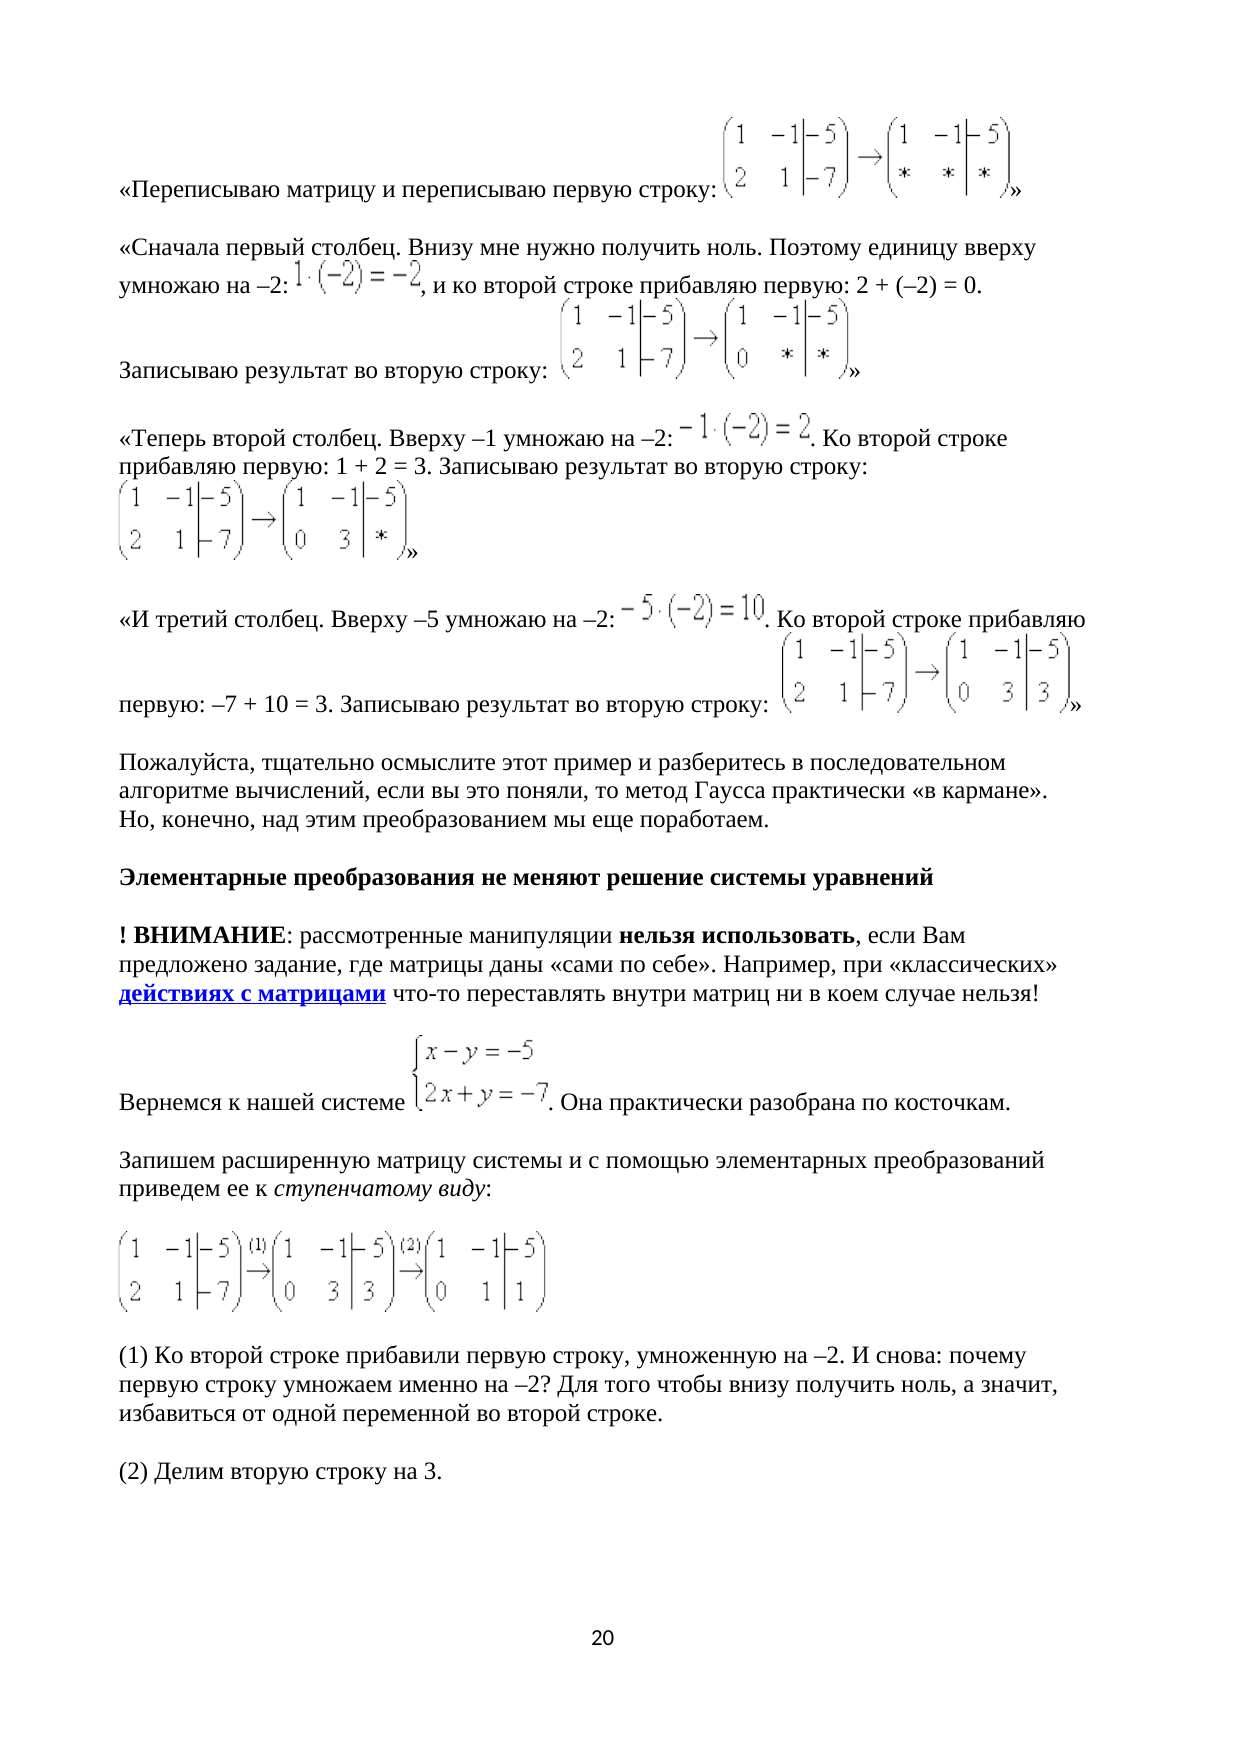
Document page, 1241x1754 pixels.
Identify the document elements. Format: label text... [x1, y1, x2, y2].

picture [621, 594, 764, 628]
text (1) Ко второй строке прибавили первую строку, умноженную на –2. И снова: почему первую строку умножаем именно на –2? Для того чтобы внизу получить ноль, а значит, избавиться от одной переменной во второй строке. [119, 1340, 1086, 1427]
picture [411, 1035, 548, 1111]
picture [782, 632, 1070, 713]
text «И третий столбец. Вверху –5 умножаю на –2: . Ко второй строке прибавляю первую: –7 + 10 = 3. Записываю результат во вторую строку: » [119, 594, 1086, 718]
picture [118, 480, 407, 560]
text (2) Делим вторую строку на 3. [119, 1456, 1086, 1484]
text «Теперь второй столбец. Вверху –1 умножаю на –2: . Ко второй строке прибавляю первую: 1 + 2 = 3. Записываю результат во вторую строку: » [119, 413, 1086, 565]
text Элементарные преобразования не меняют решение системы уравнений [119, 862, 1086, 891]
text Запишем расширенную матрицу системы и с помощью элементарных преобразований приведем ее к ступенчатому виду: [119, 1145, 1086, 1202]
text Пожалуйста, тщательно осмыслите этот пример и разберитесь в последовательном алгоритме вычислений, если вы это поняли, то метод Гаусса практически «в кармане». Но, конечно, над этим преобразованием мы еще поработаем. [119, 747, 1086, 833]
picture [118, 1231, 546, 1312]
text «Сначала первый столбец. Внизу мне нужно получить ноль. Поэтому единицу вверху умножаю на –2: , и ко второй строке прибавляю первую: 2 + (–2) = 0. Записываю результат во вторую строку: » [119, 232, 1086, 384]
picture [679, 413, 810, 446]
picture [560, 298, 849, 379]
picture [723, 117, 1010, 198]
picture [295, 260, 421, 294]
text ! ВНИМАНИЕ: рассмотренные манипуляции нельзя использовать, если Вам предложено задание, где матрицы даны «сами по себе». Например, при «классических» действиях с матрицами что-то переставлять внутри матриц ни в коем случае нельзя! Вернемся к нашей системе . Она практически разобрана по косточкам. [119, 920, 1086, 1116]
